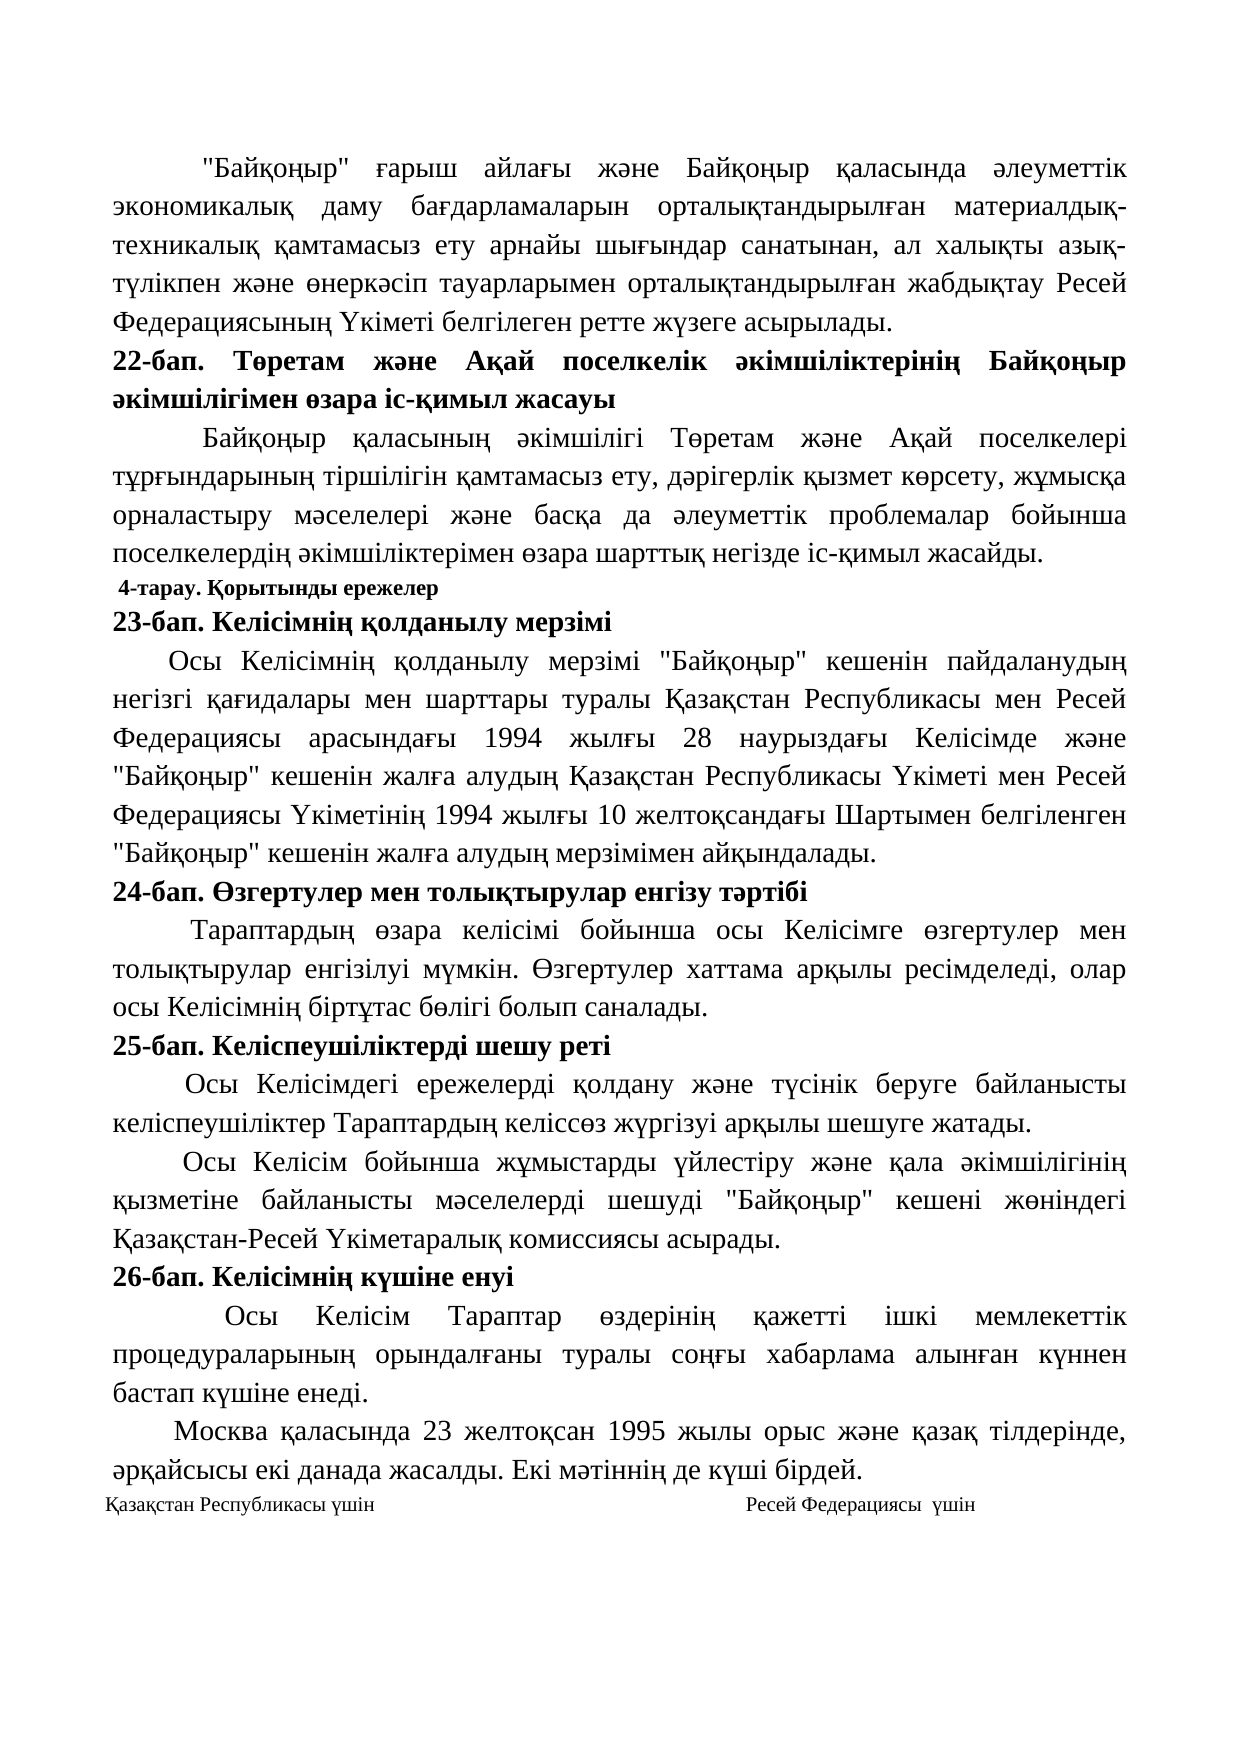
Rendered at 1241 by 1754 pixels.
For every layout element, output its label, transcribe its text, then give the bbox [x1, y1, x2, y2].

text 22-бап. Төретам және Ақай поселкелiк әкiмшiлiктерiнiң Байқоңыр әкімшілiгiмен өзара iс-қимыл жасауы [112, 343, 1128, 415]
text "Байқоңыр" ғарыш айлағы және Байқоңыр қаласында әлеуметтiк экономикалық даму бағдарламаларын орталықтандырылған материалдық-техникалық қамтамасыз ету арнайы шығындар санатынан, ал халықты азық-түлiкпен және өнеркәсiп тауарларымен орталықтандырылған жабдықтау Ресей Федерациясының Yкiметi белгiлеген ретте жүзеге асырылады. [112, 150, 1128, 338]
text Осы Келiсiм бойынша жұмыстарды үйлестiру және қала әкiмшiлiгiнiң қызметiне байланысты мәселелердi шешудi "Байқоңыр" кешенi жөнiндегi Қазақстан-Ресей Yкiметаралық комиссиясы асырады. [112, 1144, 1128, 1254]
text Москва қаласында 23 желтоқсан 1995 жылы орыс және қазақ тiлдерiнде, әрқайсысы екi данада жасалды. Екi мәтiннiң де күшi бiрдей. [112, 1413, 1128, 1486]
text 26-бап. Келiсiмнiң күшіне енуi [112, 1259, 1128, 1293]
text Тараптардың өзара келiсiмi бойынша осы Келiсiмге өзгертулер мен толықтырулар енгiзiлуi мүмкiн. Өзгертулер хаттама арқылы ресiмделедi, олар осы Келiсiмнiң бiртұтас бөлiгi болып саналады. [112, 912, 1128, 1023]
table_header Ресей Федерациясы үшін [742, 1491, 1240, 1524]
text 25-бап. Келiспеушiлiктердi шешу ретi [112, 1028, 1128, 1062]
table_header Қазақстан Республикасы үшін [101, 1491, 742, 1524]
text Осы Келiсiмнiң қолданылу мерзiмi "Байқоңыр" кешенiн пайдаланудың негiзгi қағидалары мен шарттары туралы Қазақстан Республикасы мен Ресей Федерациясы арасындағы 1994 жылғы 28 наурыздағы Келiсiмде және "Байқоңыр" кешенiн жалға алудың Қазақстан Республикасы Yкiметi мен Ресей Федерациясы Yкiметiнiң 1994 жылғы 10 желтоқсандағы Шартымен белгiленген "Байқоңыр" кешенiн жалға алудың мерзiмiмен айқындалады. [112, 643, 1128, 869]
text 23-бап. Келiсiмнiң қолданылу мерзiмi [112, 604, 1128, 638]
text 4-тарау. Қорытынды ережелер [112, 574, 1128, 600]
text Осы Келiсiм Тараптар өздерiнің қажеттi iшкi мемлекеттiк процедураларының орындалғаны туралы соңғы хабарлама алынған күннен бастап күшiне енедi. [112, 1298, 1128, 1408]
text Осы Келiсiмдегi ережелердi қолдану және түсiнiк беруге байланысты келiспеушiлiктер Тараптардың келiссөз жүргiзуi арқылы шешуге жатады. [112, 1067, 1128, 1139]
text 24-бап. Өзгертулер мен толықтырулар енгiзу тәртiбi [112, 874, 1128, 907]
text Байқоңыр қаласының әкiмшiлiгi Төретам және Ақай поселкелерi тұрғындарының тiршiлiгiн қамтамасыз ету, дәрiгерлiк қызмет көрсету, жұмысқа орналастыру мәселелерi және басқа да әлеуметтiк проблемалар бойынша поселкелердiң әкiмшiлiктерiмен өзара шарттық негiзде iс-қимыл жасайды. [112, 420, 1128, 569]
